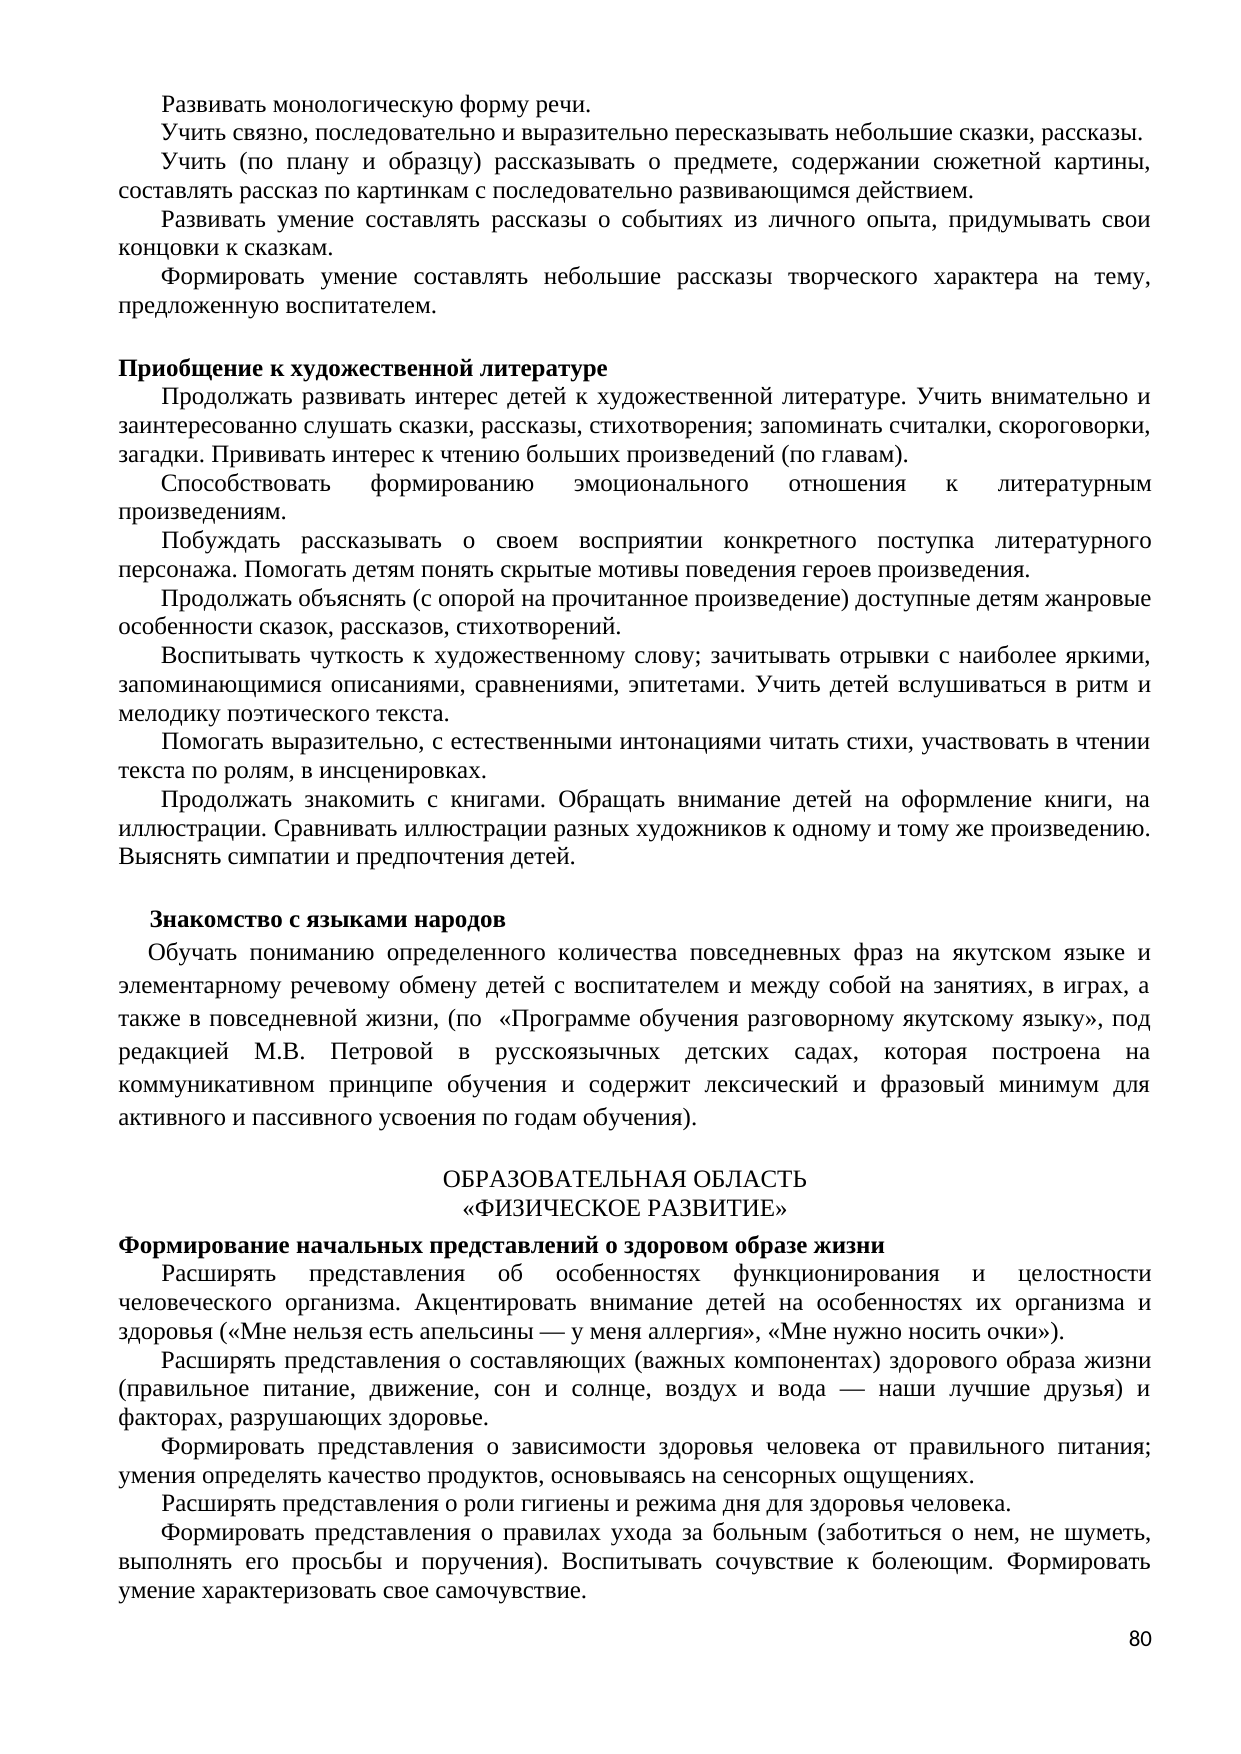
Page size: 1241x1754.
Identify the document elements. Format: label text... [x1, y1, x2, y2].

text Способствовать формированию эмоционального отношения к литературным произведениям. [118, 468, 1152, 525]
text Расширять представления об особенностях функционирования и целостности человеческого организма. Акцентировать внимание детей на особенностях их организма и здоровья («Мне нельзя есть апельсины — у меня аллергия», «Мне нужно носить очки»). [118, 1258, 1152, 1345]
text Расширять представления о роли гигиены и режима дня для здоровья человека. [118, 1488, 1152, 1517]
text Формировать умение составлять небольшие рассказы творческого характера на тему, предложенную воспитателем. [118, 261, 1152, 319]
text Продолжать знакомить с книгами. Обращать внимание детей на оформление книги, на иллюстрации. Сравнивать иллюстрации разных художников к одному и тому же произведению. Выяснять симпатии и предпочтения детей. [118, 784, 1152, 870]
text Побуждать рассказывать о своем восприятии конкретного поступка литературного персонажа. Помогать детям понять скрытые мотивы поведения героев произведения. [118, 525, 1152, 583]
text Формировать представления о зависимости здоровья человека от правильного питания; умения определять качество продуктов, основываясь на сенсорных ощущениях. [118, 1431, 1152, 1488]
text Продолжать развивать интерес детей к художественной литературе. Учить внимательно и заинтересованно слушать сказки, рассказы, стихотворения; запоминать считалки, скороговорки, загадки. Прививать интерес к чтению больших произведений (по главам). [118, 381, 1152, 468]
text «ФИЗИЧЕСКОЕ РАЗВИТИЕ» [238, 1193, 1012, 1222]
text Расширять представления о составляющих (важных компонентах) здорового образа жизни (правильное питание, движение, сон и солнце, воздух и вода — наши лучшие друзья) и факторах, разрушающих здоровье. [118, 1345, 1152, 1431]
text Помогать выразительно, с естественными интонациями читать стихи, участвовать в чтении текста по ролям, в инсценировках. [118, 726, 1152, 784]
text Знакомство с языками народов [118, 904, 1152, 933]
text ОБРАЗОВАТЕЛЬНАЯ ОБЛАСТЬ [238, 1164, 1012, 1193]
text Учить (по плану и образцу) рассказывать о предмете, содержании сюжетной картины, составлять рассказ по картинкам с последовательно развивающимся действием. [118, 146, 1152, 204]
text Развивать умение составлять рассказы о событиях из личного опыта, придумывать свои концовки к сказкам. [118, 204, 1152, 261]
text Приобщение к художественной литературе [118, 353, 1152, 381]
text Учить связно, последовательно и выразительно пересказывать небольшие сказки, рассказы. [118, 117, 1152, 146]
text Воспитывать чуткость к художественному слову; зачитывать отрывки с наиболее яркими, запоминающимися описаниями, сравнениями, эпитетами. Учить детей вслушиваться в ритм и мелодику поэтического текста. [118, 640, 1152, 726]
text Формирование начальных представлений о здоровом образе жизни [118, 1230, 1152, 1258]
text Формировать представления о правилах ухода за больным (заботиться о нем, не шуметь, выполнять его просьбы и поручения). Воспитывать сочувствие к болеющим. Формировать умение характеризовать свое самочувствие. [118, 1517, 1152, 1603]
text Продолжать объяснять (с опорой на прочитанное произведение) доступные детям жанровые особенности сказок, рассказов, стихотворений. [118, 583, 1152, 640]
text Обучать пониманию определенного количества повседневных фраз на якутском языке и элементарному речевому обмену детей с воспитателем и между собой на занятиях, в играх, а также в повседневной жизни, (по «Программе обучения разговорному якутскому языку», под редакцией М.В. Петровой в русскоязычных детских садах, которая построена на коммуникативном принципе обучения и содержит лексический и фразовый минимум для активного и пассивного усвоения по годам обучения). [118, 937, 1152, 1131]
text Развивать монологическую форму речи. [161, 89, 1152, 117]
